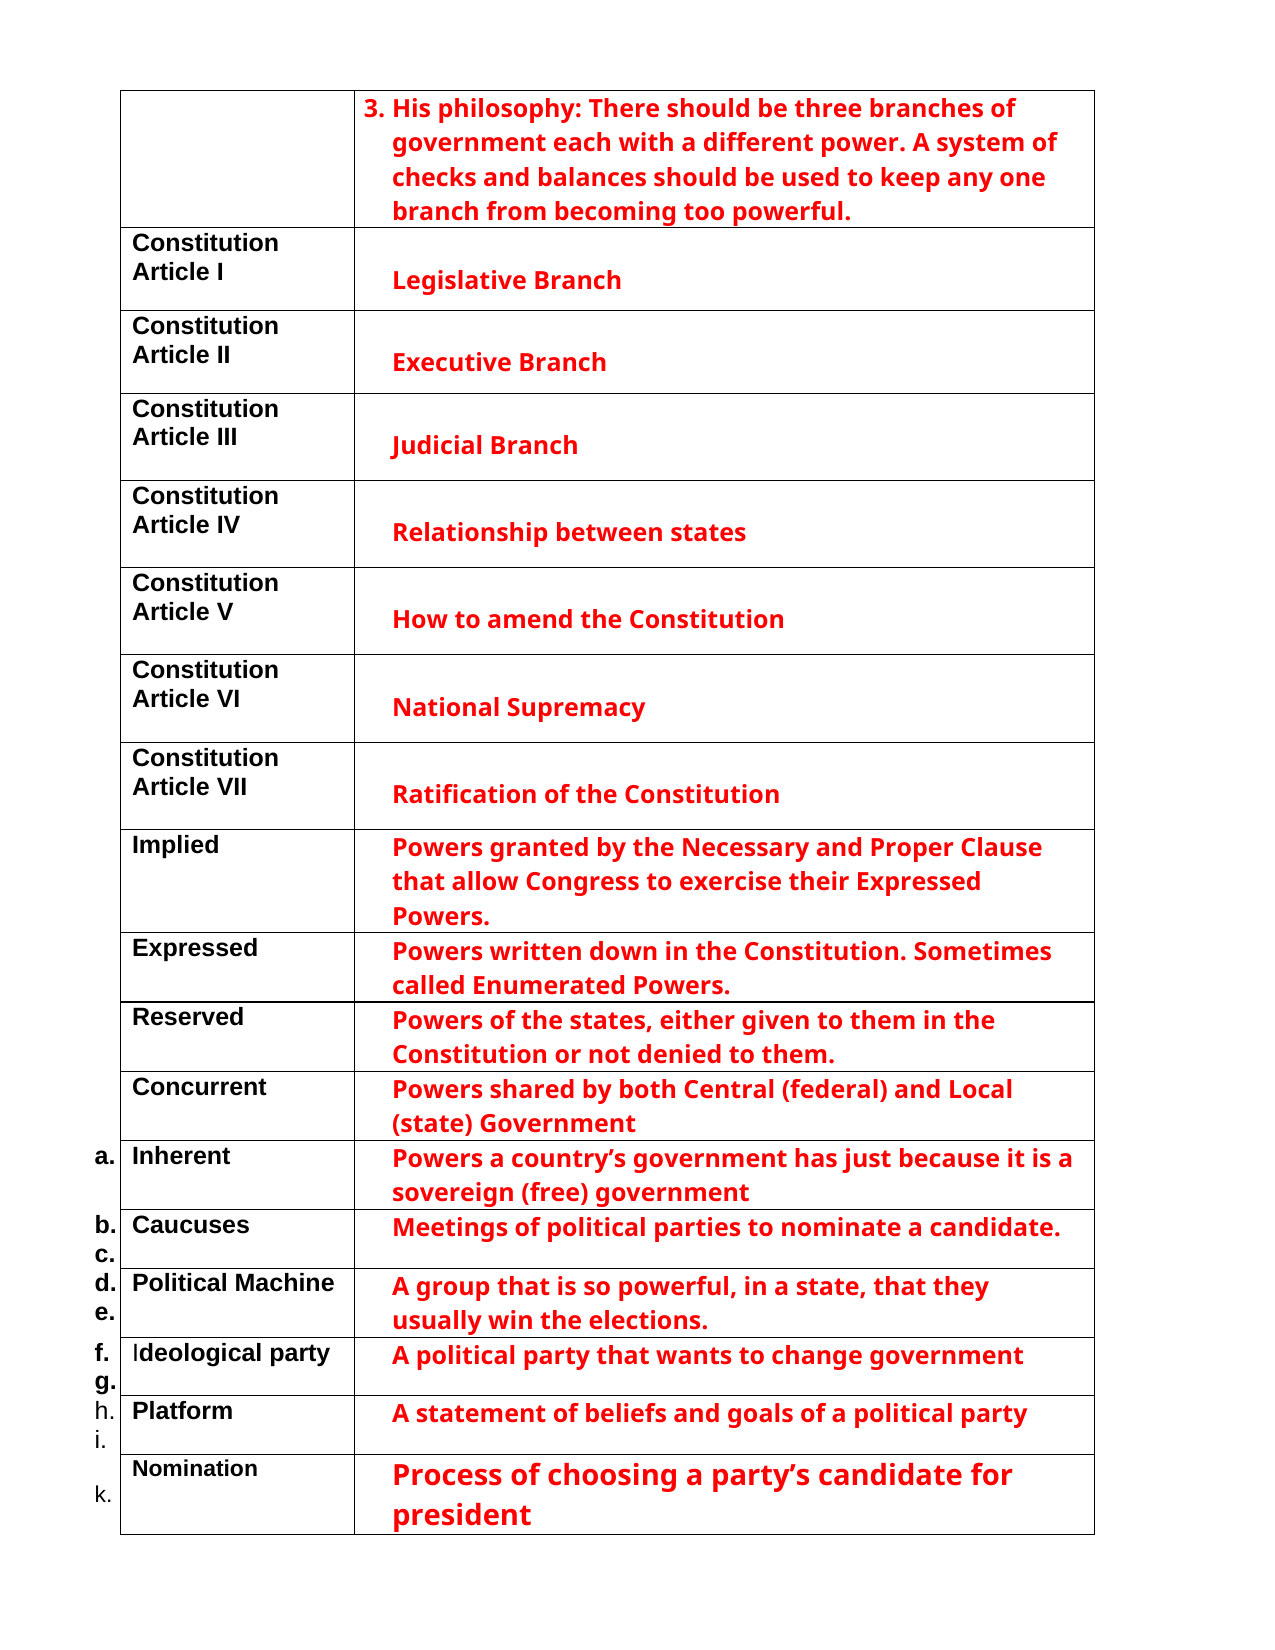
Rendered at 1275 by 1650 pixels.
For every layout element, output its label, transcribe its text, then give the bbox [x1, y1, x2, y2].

table_cell Legislative Branch [355, 228, 1094, 310]
table_cell Reserved [121, 1003, 354, 1071]
table_cell Ratification of the Constitution [355, 743, 1094, 829]
table_cell National Supremacy [355, 655, 1094, 742]
table_cell Relationship between states [355, 481, 1094, 567]
table_cell Inherent [121, 1141, 354, 1209]
table_cell Ideological party [121, 1338, 354, 1395]
table_cell Powers a country’s government has just because it is a sovereign (free) government [355, 1141, 1094, 1209]
table_cell Powers shared by both Central (federal) and Local (state) Government [355, 1072, 1094, 1140]
table_cell Constitution Article II [121, 311, 354, 392]
table_cell Constitution Article V [121, 568, 354, 654]
table_cell Powers of the states, either given to them in the Constitution or not denied to them. [355, 1003, 1094, 1071]
table_cell Meetings of political parties to nominate a candidate. [355, 1210, 1094, 1267]
table_cell Constitution Article III [121, 394, 354, 480]
table_cell Expressed [121, 933, 354, 1001]
table_cell A group that is so powerful, in a state, that they usually win the elections. [355, 1269, 1094, 1337]
table_cell Executive Branch [355, 311, 1094, 392]
table_cell Powers written down in the Constitution. Sometimes called Enumerated Powers. [355, 933, 1094, 1001]
table_cell Political Machine [121, 1269, 354, 1337]
table_cell Concurrent [121, 1072, 354, 1140]
table_cell Constitution Article VI [121, 655, 354, 742]
table_cell Caucuses [121, 1210, 354, 1267]
table_cell Nomination [121, 1455, 354, 1534]
table_cell Constitution Article VII [121, 743, 354, 829]
table_cell How to amend the Constitution [355, 568, 1094, 654]
table_cell Process of choosing a party’s candidate for president [355, 1455, 1094, 1534]
table_cell A political party that wants to change government [355, 1338, 1094, 1395]
table_cell Platform [121, 1396, 354, 1454]
table_cell A statement of beliefs and goals of a political party [355, 1396, 1094, 1454]
table_cell Constitution Article I [121, 228, 354, 310]
table_cell Powers granted by the Necessary and Proper Clause that allow Congress to exercise their Expressed Powers. [355, 830, 1094, 932]
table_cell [121, 91, 354, 227]
table_cell Judicial Branch [355, 394, 1094, 480]
table_cell Implied [121, 830, 354, 932]
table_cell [355, 91, 1094, 227]
table_cell Constitution Article IV [121, 481, 354, 567]
